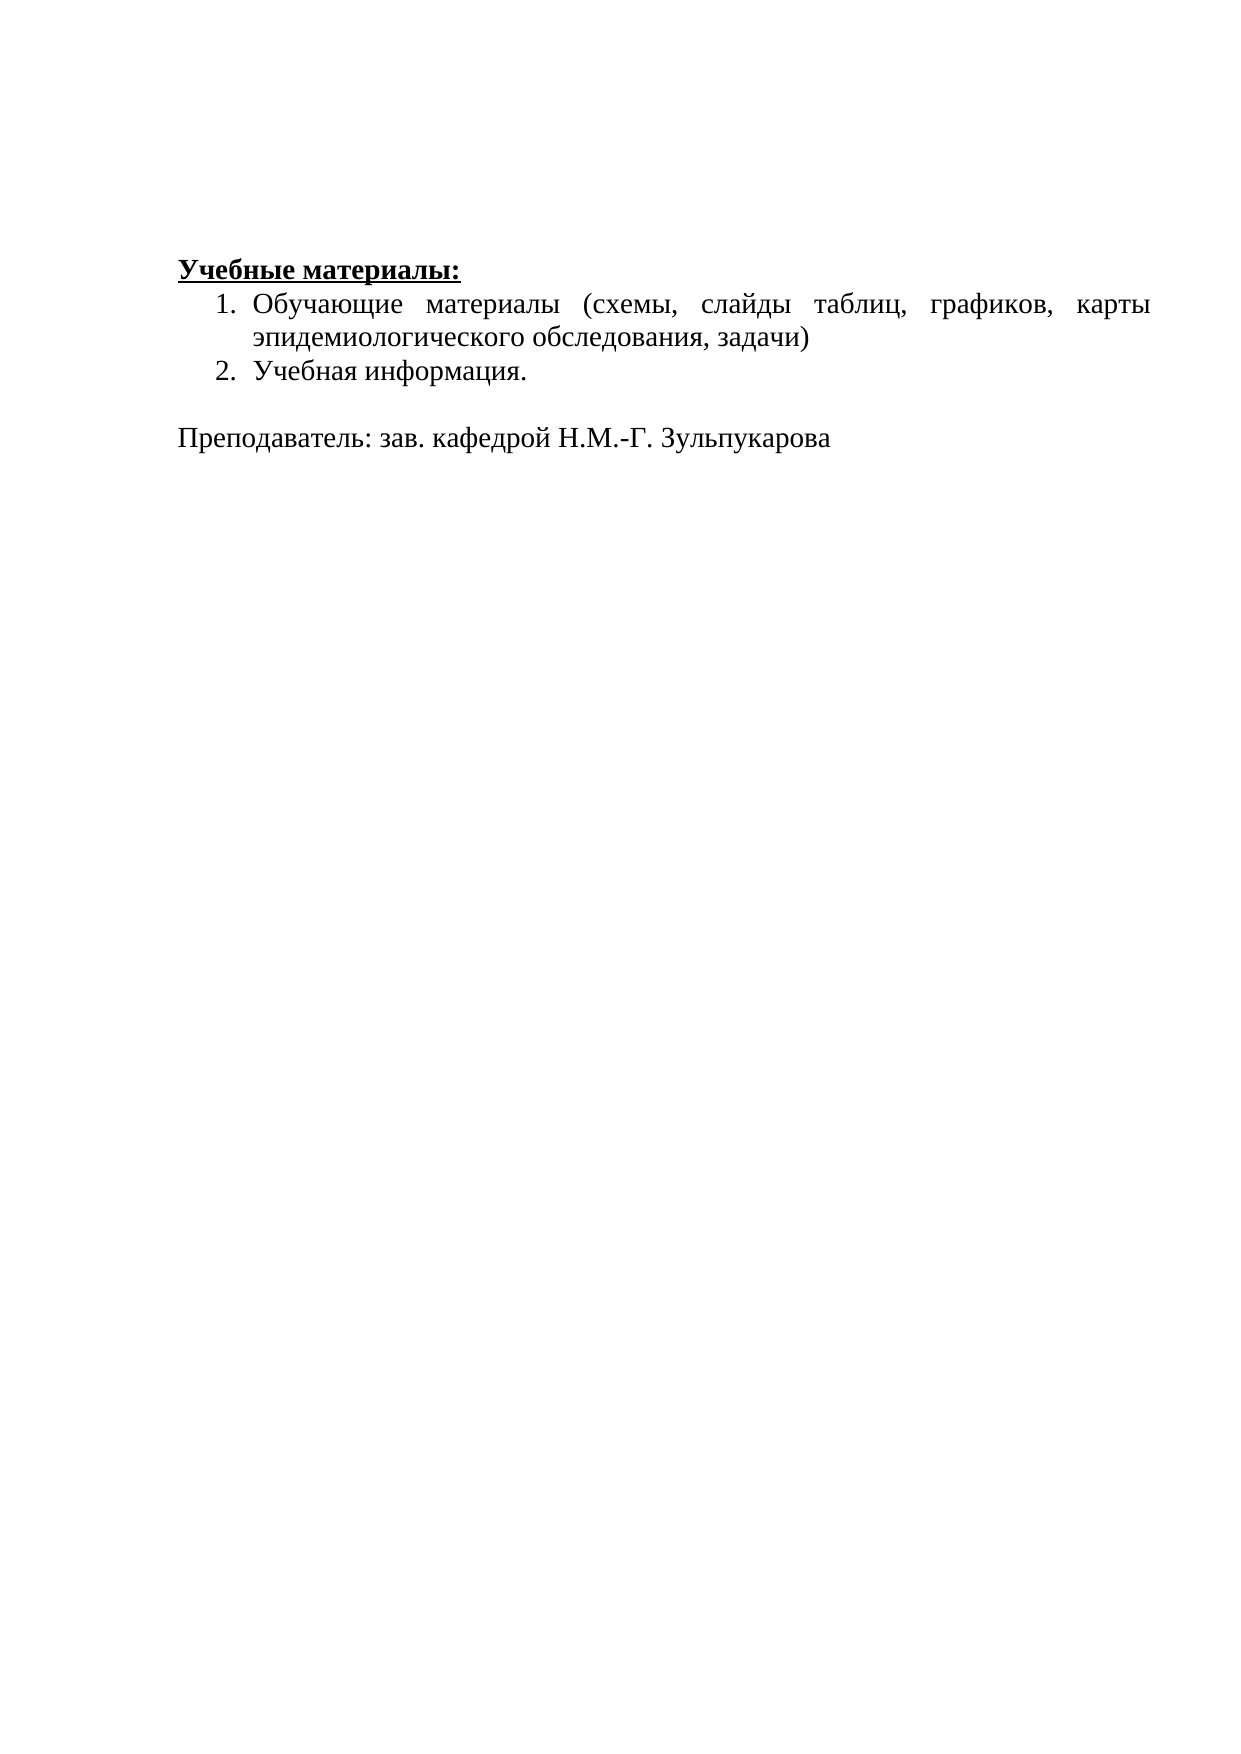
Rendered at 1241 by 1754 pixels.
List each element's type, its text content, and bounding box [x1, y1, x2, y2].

text Учебные материалы: [177, 252, 1152, 286]
list Обучающие материалы (схемы, слайды таблиц, графиков, карты эпидемиологического обследования, задачи) [215, 286, 1152, 353]
list Учебная информация. [215, 353, 1152, 386]
text Преподаватель: зав. кафедрой Н.М.-Г. Зульпукарова [177, 420, 1152, 453]
